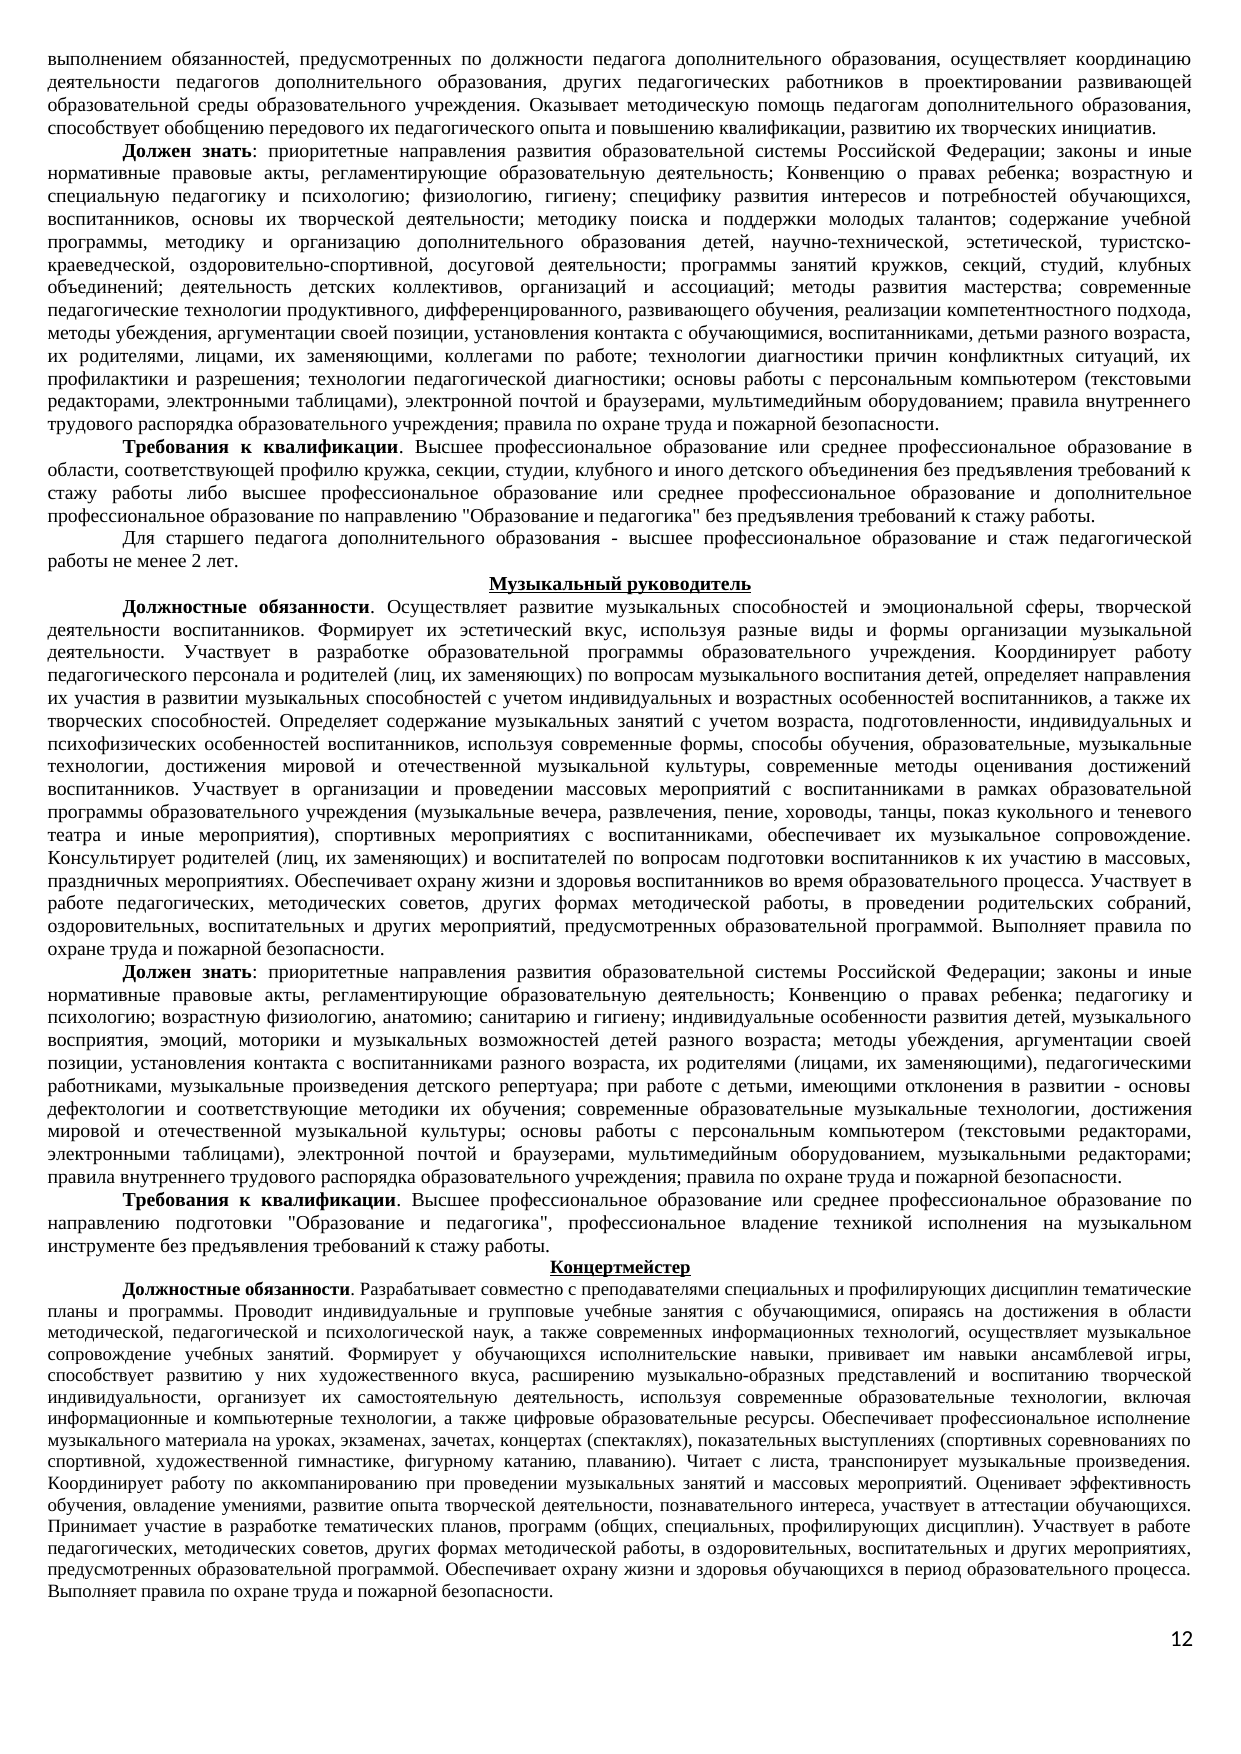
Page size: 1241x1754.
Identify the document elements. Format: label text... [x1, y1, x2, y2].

text Требования к квалификации. Высшее профессиональное образование или среднее профессиональное образование в области, соответствующей профилю кружка, секции, студии, клубного и иного детского объединения без предъявления требований к стажу работы либо высшее профессиональное образование или среднее профессиональное образование и дополнительное профессиональное образование по направлению "Образование и педагогика" без предъявления требований к стажу работы. [47, 435, 1193, 526]
text Должен знать: приоритетные направления развития образовательной системы Российской Федерации; законы и иные нормативные правовые акты, регламентирующие образовательную деятельность; Конвенцию о правах ребенка; возрастную и специальную педагогику и психологию; физиологию, гигиену; специфику развития интересов и потребностей обучающихся, воспитанников, основы их творческой деятельности; методику поиска и поддержки молодых талантов; содержание учебной программы, методику и организацию дополнительного образования детей, научно-технической, эстетической, туристско-краеведческой, оздоровительно-спортивной, досуговой деятельности; программы занятий кружков, секций, студий, клубных объединений; деятельность детских коллективов, организаций и ассоциаций; методы развития мастерства; современные педагогические технологии продуктивного, дифференцированного, развивающего обучения, реализации компетентностного подхода, методы убеждения, аргументации своей позиции, установления контакта с обучающимися, воспитанниками, детьми разного возраста, их родителями, лицами, их заменяющими, коллегами по работе; технологии диагностики причин конфликтных ситуаций, их профилактики и разрешения; технологии педагогической диагностики; основы работы с персональным компьютером (текстовыми редакторами, электронными таблицами), электронной почтой и браузерами, мультимедийным оборудованием; правила внутреннего трудового распорядка образовательного учреждения; правила по охране труда и пожарной безопасности. [47, 138, 1193, 435]
text Для старшего педагога дополнительного образования - высшее профессиональное образование и стаж педагогической работы не менее 2 лет. [47, 526, 1193, 572]
text Должностные обязанности. Разрабатывает совместно с преподавателями специальных и профилирующих дисциплин тематические планы и программы. Проводит индивидуальные и групповые учебные занятия с обучающимися, опираясь на достижения в области методической, педагогической и психологической наук, а также современных информационных технологий, осуществляет музыкальное сопровождение учебных занятий. Формирует у обучающихся исполнительские навыки, прививает им навыки ансамблевой игры, способствует развитию у них художественного вкуса, расширению музыкально-образных представлений и воспитанию творческой индивидуальности, организует их самостоятельную деятельность, используя современные образовательные технологии, включая информационные и компьютерные технологии, а также цифровые образовательные ресурсы. Обеспечивает профессиональное исполнение музыкального материала на уроках, экзаменах, зачетах, концертах (спектаклях), показательных выступлениях (спортивных соревнованиях по спортивной, художественной гимнастике, фигурному катанию, плаванию). Читает с листа, транспонирует музыкальные произведения. Координирует работу по аккомпанированию при проведении музыкальных занятий и массовых мероприятий. Оценивает эффективность обучения, овладение умениями, развитие опыта творческой деятельности, познавательного интереса, участвует в аттестации обучающихся. Принимает участие в разработке тематических планов, программ (общих, специальных, профилирующих дисциплин). Участвует в работе педагогических, методических советов, других формах методической работы, в оздоровительных, воспитательных и других мероприятиях, предусмотренных образовательной программой. Обеспечивает охрану жизни и здоровья обучающихся в период образовательного процесса. Выполняет правила по охране труда и пожарной безопасности. [47, 1278, 1193, 1601]
text Должен знать: приоритетные направления развития образовательной системы Российской Федерации; законы и иные нормативные правовые акты, регламентирующие образовательную деятельность; Конвенцию о правах ребенка; педагогику и психологию; возрастную физиологию, анатомию; санитарию и гигиену; индивидуальные особенности развития детей, музыкального восприятия, эмоций, моторики и музыкальных возможностей детей разного возраста; методы убеждения, аргументации своей позиции, установления контакта с воспитанниками разного возраста, их родителями (лицами, их заменяющими), педагогическими работниками, музыкальные произведения детского репертуара; при работе с детьми, имеющими отклонения в развитии - основы дефектологии и соответствующие методики их обучения; современные образовательные музыкальные технологии, достижения мировой и отечественной музыкальной культуры; основы работы с персональным компьютером (текстовыми редакторами, электронными таблицами), электронной почтой и браузерами, мультимедийным оборудованием, музыкальными редакторами; правила внутреннего трудового распорядка образовательного учреждения; правила по охране труда и пожарной безопасности. [47, 960, 1193, 1188]
text Музыкальный руководитель [47, 572, 1193, 595]
text Должностные обязанности. Осуществляет развитие музыкальных способностей и эмоциональной сферы, творческой деятельности воспитанников. Формирует их эстетический вкус, используя разные виды и формы организации музыкальной деятельности. Участвует в разработке образовательной программы образовательного учреждения. Координирует работу педагогического персонала и родителей (лиц, их заменяющих) по вопросам музыкального воспитания детей, определяет направления их участия в развитии музыкальных способностей с учетом индивидуальных и возрастных особенностей воспитанников, а также их творческих способностей. Определяет содержание музыкальных занятий с учетом возраста, подготовленности, индивидуальных и психофизических особенностей воспитанников, используя современные формы, способы обучения, образовательные, музыкальные технологии, достижения мировой и отечественной музыкальной культуры, современные методы оценивания достижений воспитанников. Участвует в организации и проведении массовых мероприятий с воспитанниками в рамках образовательной программы образовательного учреждения (музыкальные вечера, развлечения, пение, хороводы, танцы, показ кукольного и теневого театра и иные мероприятия), спортивных мероприятиях с воспитанниками, обеспечивает их музыкальное сопровождение. Консультирует родителей (лиц, их заменяющих) и воспитателей по вопросам подготовки воспитанников к их участию в массовых, праздничных мероприятиях. Обеспечивает охрану жизни и здоровья воспитанников во время образовательного процесса. Участвует в работе педагогических, методических советов, других формах методической работы, в проведении родительских собраний, оздоровительных, воспитательных и других мероприятий, предусмотренных образовательной программой. Выполняет правила по охране труда и пожарной безопасности. [47, 595, 1193, 960]
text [47, 47, 1193, 138]
text Требования к квалификации. Высшее профессиональное образование или среднее профессиональное образование по направлению подготовки "Образование и педагогика", профессиональное владение техникой исполнения на музыкальном инструменте без предъявления требований к стажу работы. [47, 1188, 1193, 1256]
text Концертмейстер [47, 1256, 1193, 1278]
